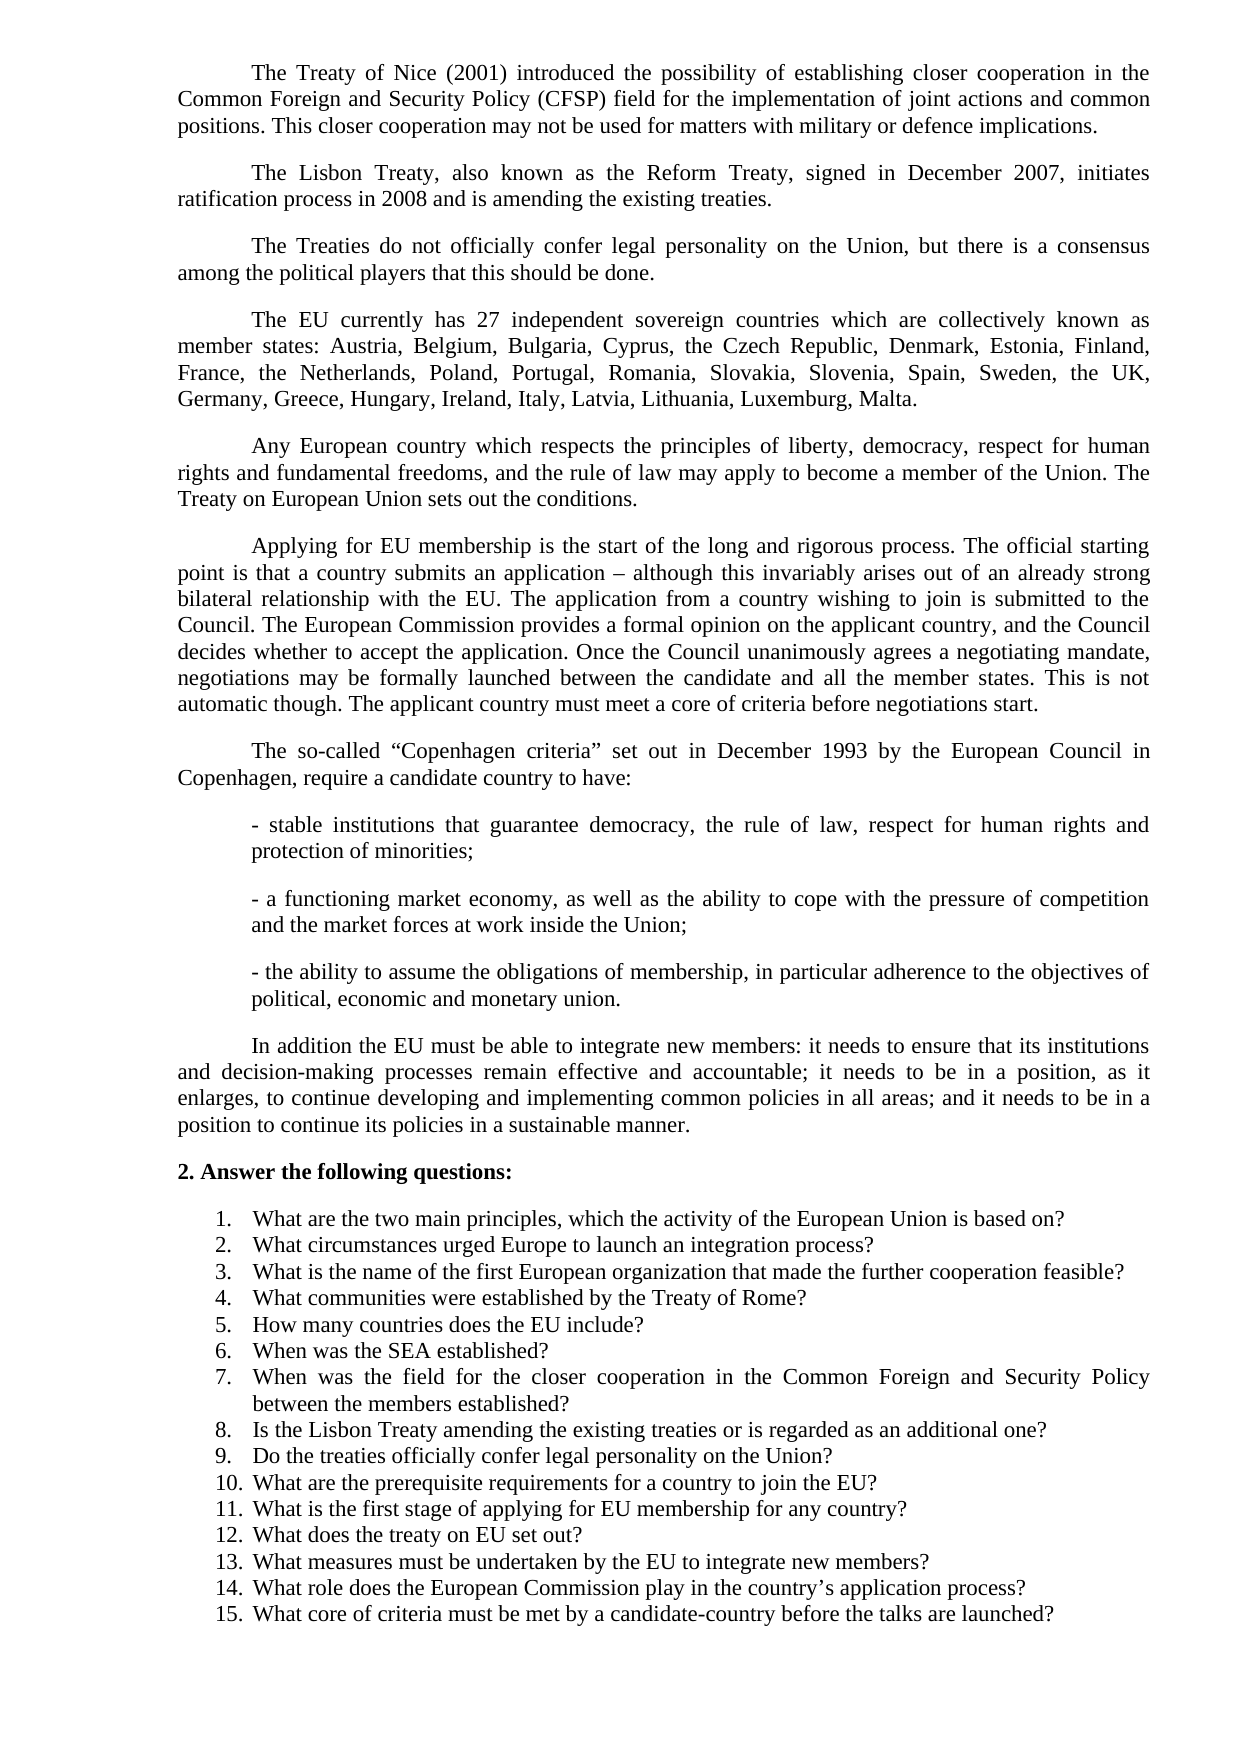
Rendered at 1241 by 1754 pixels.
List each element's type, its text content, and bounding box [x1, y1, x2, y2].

list Do the treaties officially confer legal personality on the Union? [215, 1442, 1152, 1469]
list What is the first stage of applying for EU membership for any country? [215, 1495, 1152, 1521]
list When was the SEA established? [215, 1337, 1152, 1363]
text - a functioning market economy, as well as the ability to cope with the pressure of competition and the market forces at work inside the Union; [251, 885, 1152, 937]
text The EU currently has 27 independent sovereign countries which are collectively known as member states: Austria, Belgium, Bulgaria, Cyprus, the Czech Republic, Denmark, Estonia, Finland, France, the Netherlands, Poland, Portugal, Romania, Slovakia, Slovenia, Spain, Sweden, the UK, Germany, Greece, Hungary, Ireland, Italy, Latvia, Lithuania, Luxemburg, Malta. [177, 306, 1152, 412]
list Is the Lisbon Treaty amending the existing treaties or is regarded as an additional one? [215, 1416, 1152, 1442]
text - stable institutions that guarantee democracy, the rule of law, respect for human rights and protection of minorities; [251, 811, 1152, 864]
text The Lisbon Treaty, also known as the Reform Treaty, signed in December 2007, initiates ratification process in 2008 and is amending the existing treaties. [177, 159, 1152, 212]
list What communities were established by the Treaty of Rome? [215, 1284, 1152, 1311]
list What core of criteria must be met by a candidate-country before the talks are launched? [215, 1601, 1152, 1627]
text - the ability to assume the obligations of membership, in particular adherence to the objectives of political, economic and monetary union. [251, 958, 1152, 1011]
list What circumstances urged Europe to launch an integration process? [215, 1232, 1152, 1258]
list What is the name of the first European organization that made the further cooperation feasible? [215, 1258, 1152, 1284]
text Applying for EU membership is the start of the long and rigorous process. The official starting point is that a country submits an application – although this invariably arises out of an already strong bilateral relationship with the EU. The application from a country wishing to join is submitted to the Council. The European Commission provides a formal opinion on the applicant country, and the Council decides whether to accept the application. Once the Council unanimously agrees a negotiating mandate, negotiations may be formally launched between the candidate and all the member states. This is not automatic though. The applicant country must meet a core of criteria before negotiations start. [177, 532, 1152, 717]
text 2. Answer the following questions: [177, 1158, 1152, 1184]
text The so-called “Copenhagen criteria” set out in December 1993 by the European Council in Copenhagen, require a candidate country to have: [177, 738, 1152, 790]
list What measures must be undertaken by the EU to integrate new members? [215, 1548, 1152, 1574]
text Any European country which respects the principles of liberty, democracy, respect for human rights and fundamental freedoms, and the rule of law may apply to become a member of the Union. The Treaty on European Union sets out the conditions. [177, 432, 1152, 511]
list What does the treaty on EU set out? [215, 1521, 1152, 1548]
text The Treaties do not officially confer legal personality on the Union, but there is a consensus among the political players that this should be done. [177, 233, 1152, 285]
text The Treaty of Nice (2001) introduced the possibility of establishing closer cooperation in the Common Foreign and Security Policy (CFSP) field for the implementation of joint actions and common positions. This closer cooperation may not be used for matters with military or defence implications. [177, 59, 1152, 138]
text In addition the EU must be able to integrate new members: it needs to ensure that its institutions and decision-making processes remain effective and accountable; it needs to be in a position, as it enlarges, to continue developing and implementing common policies in all areas; and it needs to be in a position to continue its policies in a sustainable manner. [177, 1032, 1152, 1137]
list What are the two main principles, which the activity of the European Union is based on? [215, 1205, 1152, 1232]
list What are the prerequisite requirements for a country to join the EU? [215, 1469, 1152, 1495]
list How many countries does the EU include? [215, 1311, 1152, 1337]
list When was the field for the closer cooperation in the Common Foreign and Security Policy between the members established? [215, 1363, 1152, 1416]
list What role does the European Commission play in the country’s application process? [215, 1574, 1152, 1601]
